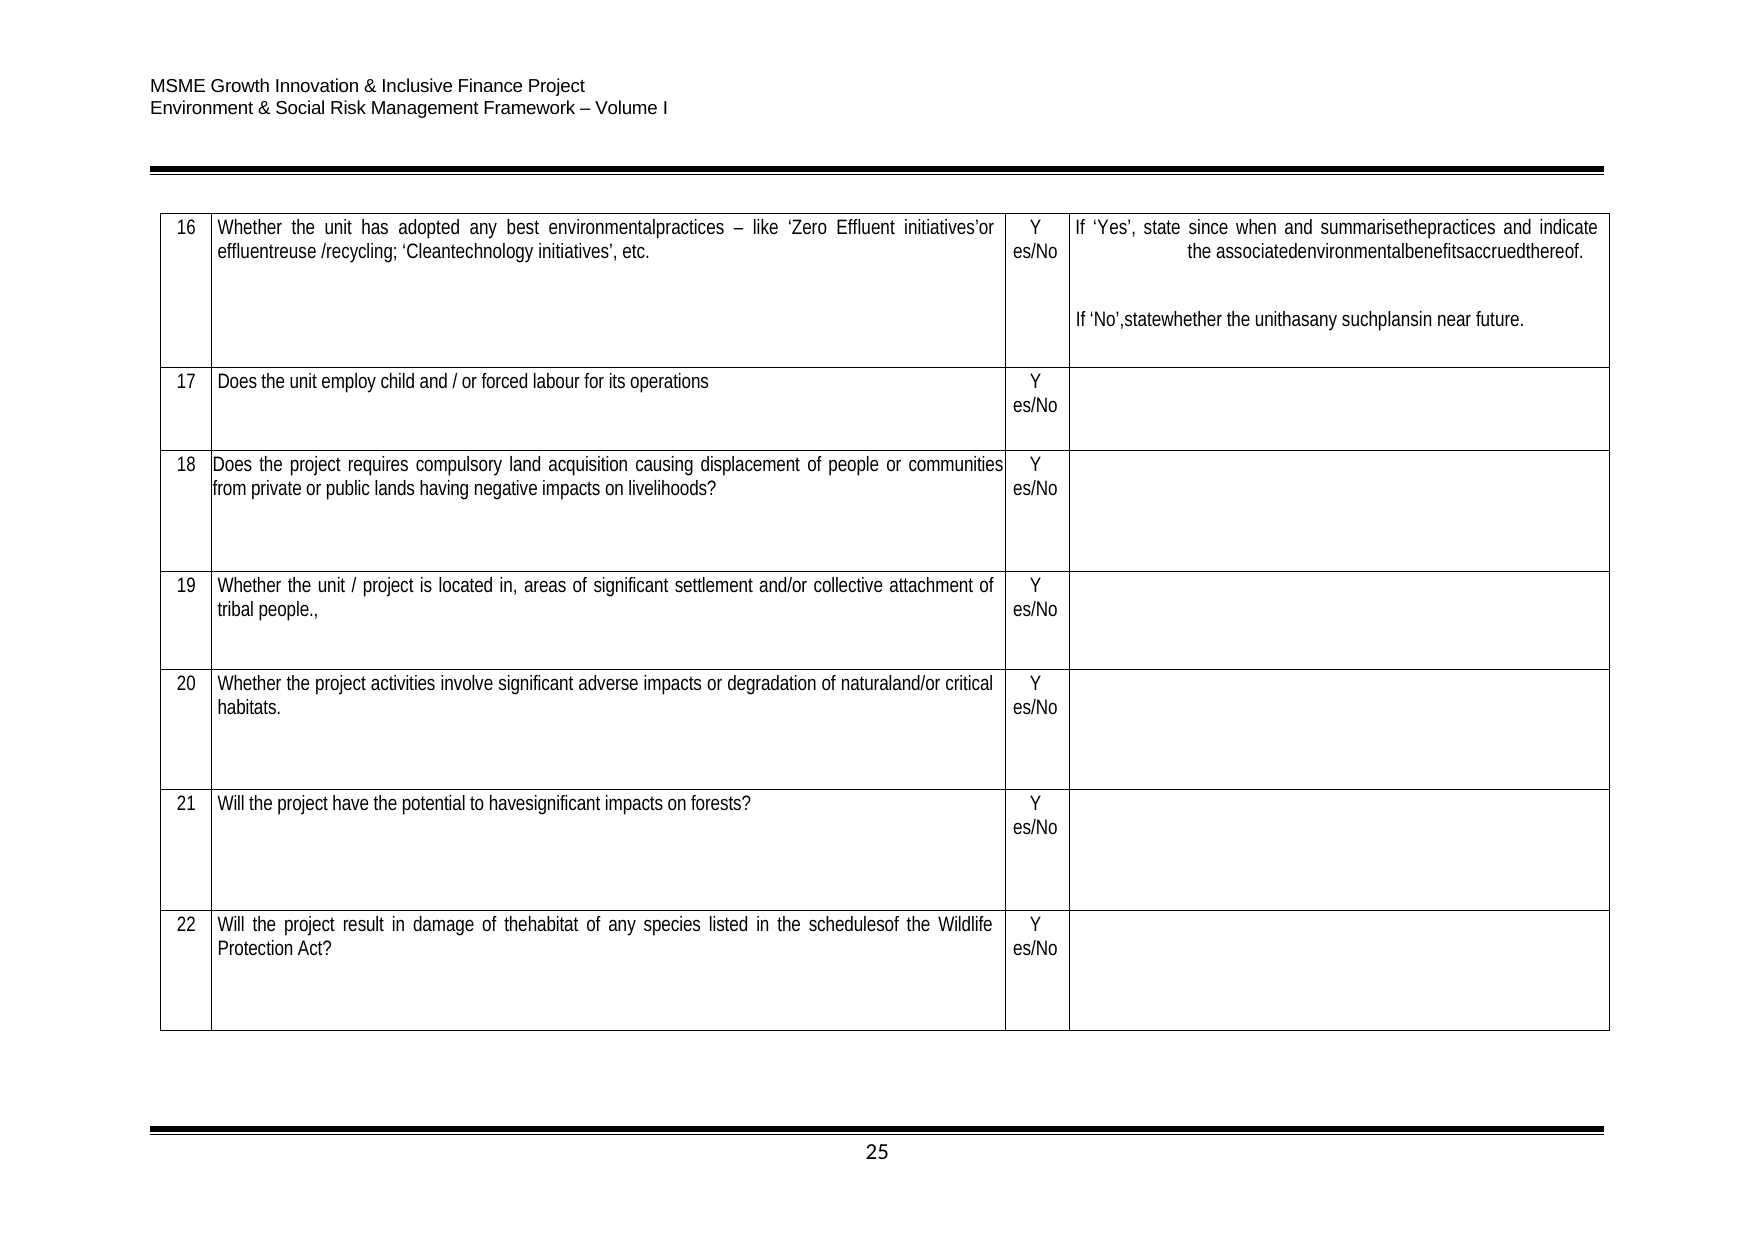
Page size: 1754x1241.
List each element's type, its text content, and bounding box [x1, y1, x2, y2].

table_cell Whether the project activities involve significant adverse impacts or degradation of naturaland/or critical habitats. [212, 670, 1005, 789]
table_cell Does the unit employ child and / or forced labour for its operations [212, 368, 1005, 449]
table_cell Will the project have the potential to havesignificant impacts on forests? [212, 790, 1005, 910]
table_cell Whether the unit has adopted any best environmentalpractices – like ‘Zero Effluent initiatives’or effluentreuse /recycling; ‘Cleantechnology initiatives’, etc. [212, 214, 1005, 367]
table_cell [1070, 670, 1609, 789]
table_cell 20 [161, 670, 211, 789]
table_cell Does the project requires compulsory land acquisition causing displacement of people or communities from private or public lands having negative impacts on livelihoods? [212, 451, 1005, 571]
table_cell Whether the unit / project is located in, areas of significant settlement and/or collective attachment of tribal people., [212, 572, 1005, 669]
table_cell 21 [161, 790, 211, 910]
table_cell Yes/No [1006, 670, 1069, 789]
table_cell [1070, 911, 1609, 1030]
table_cell 18 [161, 451, 211, 571]
table_cell 19 [161, 572, 211, 669]
table_cell [1070, 790, 1609, 910]
table_cell If ‘Yes’, state since when and summarisethepractices and indicate the associatedenvironmentalbenefitsaccruedthereof. If ‘No’,statewhether the unithasany suchplansin near future. [1070, 214, 1609, 367]
table_cell [1070, 451, 1609, 571]
table_cell 22 [161, 911, 211, 1030]
table_cell [1070, 368, 1609, 449]
table_cell [1070, 572, 1609, 669]
table_cell Yes/No [1006, 572, 1069, 669]
table_cell Yes/No [1006, 911, 1069, 1030]
table_cell Will the project result in damage of thehabitat of any species listed in the schedulesof the Wildlife Protection Act? [212, 911, 1005, 1030]
table_cell 17 [161, 368, 211, 449]
table_cell Yes/No [1006, 451, 1069, 571]
table_cell Yes/No [1006, 368, 1069, 449]
table_cell Yes/No [1006, 214, 1069, 367]
table_cell Yes/No [1006, 790, 1069, 910]
table_cell 16 [161, 214, 211, 367]
